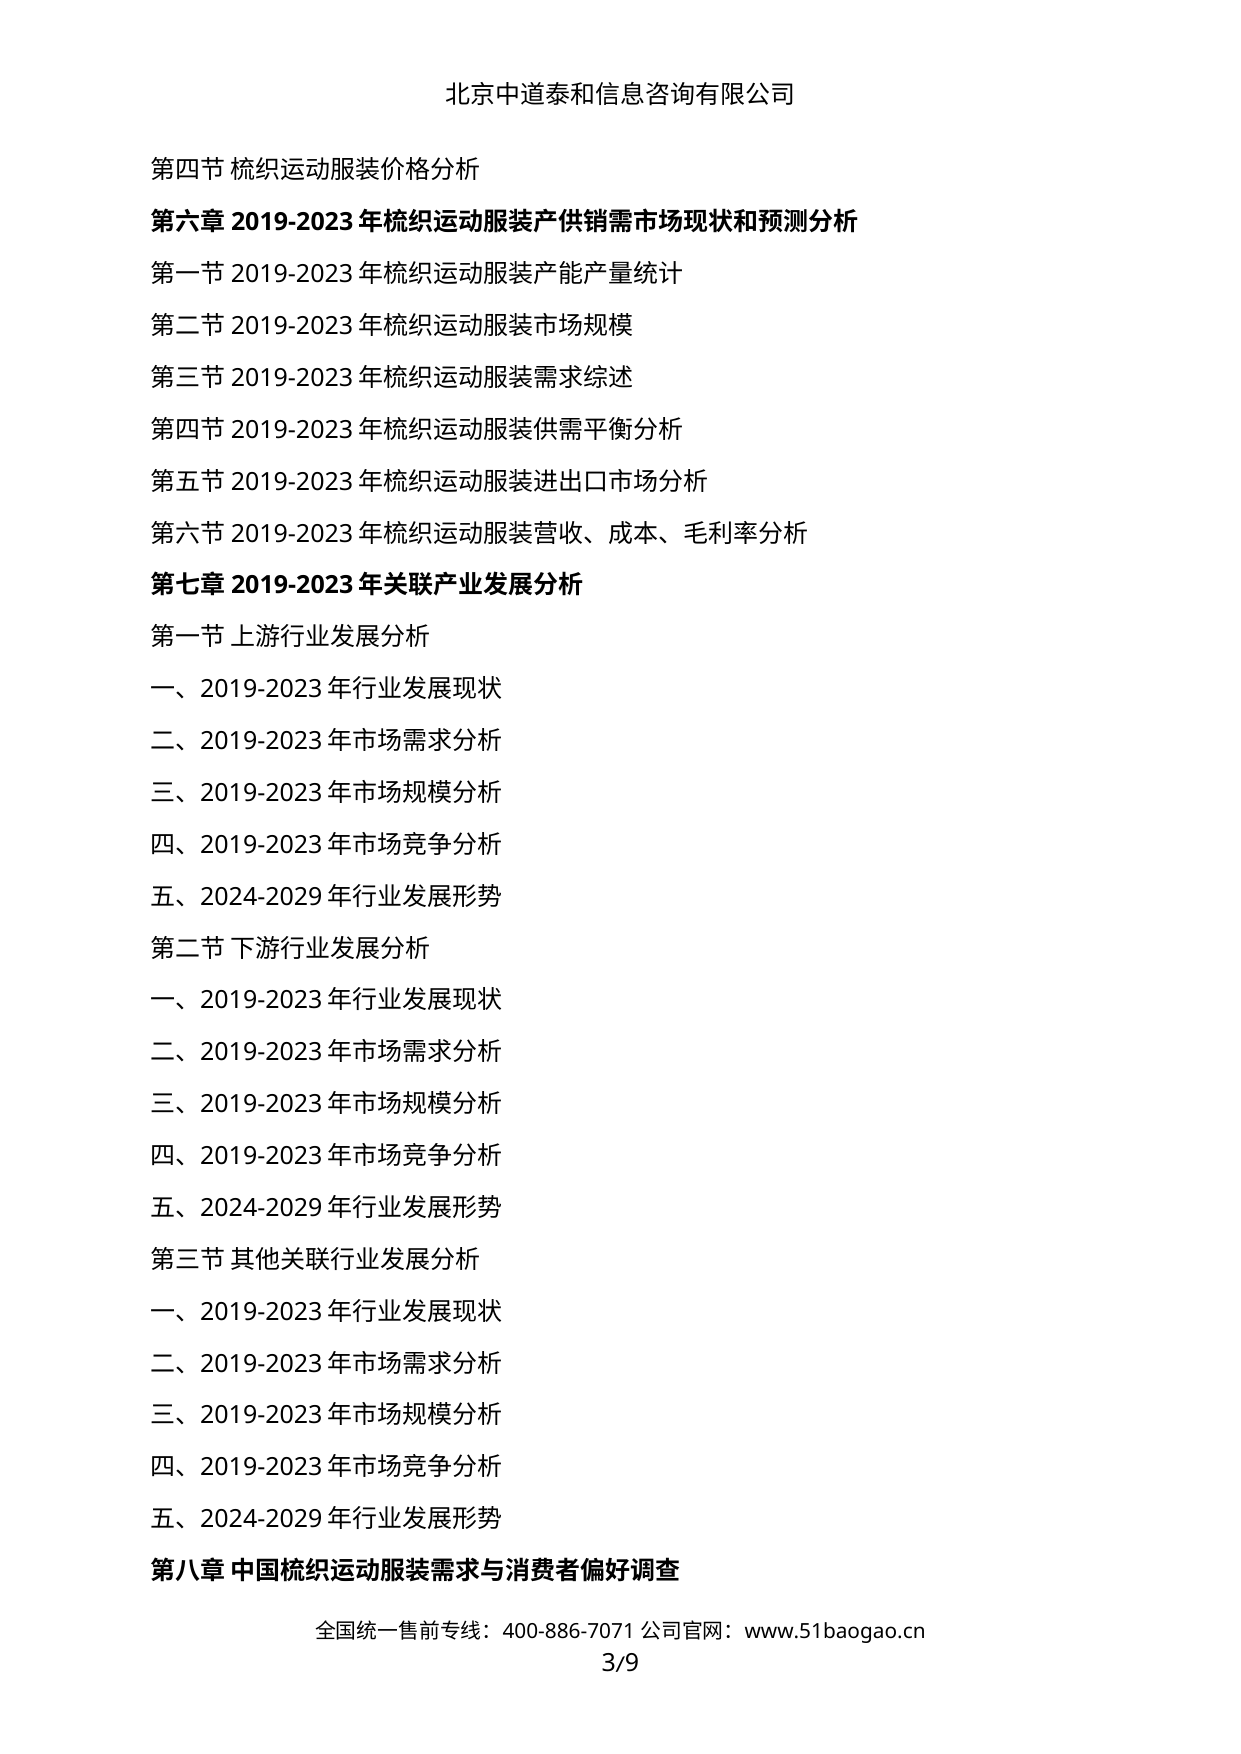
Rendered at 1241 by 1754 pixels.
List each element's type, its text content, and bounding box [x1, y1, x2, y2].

text 第七章 2019-2023年关联产业发展分析 [150, 565, 1090, 601]
text 第四节 2019-2023年梳织运动服装供需平衡分析 [150, 409, 1090, 446]
text 三、2019-2023年市场规模分析 [150, 772, 1090, 809]
text 四、2019-2023年市场竞争分析 [150, 1447, 1090, 1483]
text 四、2019-2023年市场竞争分析 [150, 824, 1090, 861]
text 第六节 2019-2023年梳织运动服装营收、成本、毛利率分析 [150, 513, 1090, 549]
text 第二节 下游行业发展分析 [150, 928, 1090, 964]
text 二、2019-2023年市场需求分析 [150, 721, 1090, 757]
text 第六章 2019-2023年梳织运动服装产供销需市场现状和预测分析 [150, 202, 1090, 238]
text 一、2019-2023年行业发展现状 [150, 980, 1090, 1016]
text 三、2019-2023年市场规模分析 [150, 1395, 1090, 1431]
text 第五节 2019-2023年梳织运动服装进出口市场分析 [150, 461, 1090, 497]
text 第二节 2019-2023年梳织运动服装市场规模 [150, 306, 1090, 342]
text 五、2024-2029年行业发展形势 [150, 876, 1090, 912]
text 第三节 2019-2023年梳织运动服装需求综述 [150, 357, 1090, 394]
text 第四节 梳织运动服装价格分析 [150, 150, 1090, 186]
text 第一节 上游行业发展分析 [150, 617, 1090, 653]
text 三、2019-2023年市场规模分析 [150, 1084, 1090, 1120]
text 二、2019-2023年市场需求分析 [150, 1032, 1090, 1068]
text 五、2024-2029年行业发展形势 [150, 1187, 1090, 1224]
text 第三节 其他关联行业发展分析 [150, 1239, 1090, 1276]
text 第八章 中国梳织运动服装需求与消费者偏好调查 [150, 1551, 1090, 1587]
text 五、2024-2029年行业发展形势 [150, 1499, 1090, 1535]
text 一、2019-2023年行业发展现状 [150, 669, 1090, 705]
text 第一节 2019-2023年梳织运动服装产能产量统计 [150, 254, 1090, 290]
text 四、2019-2023年市场竞争分析 [150, 1136, 1090, 1172]
text 一、2019-2023年行业发展现状 [150, 1291, 1090, 1327]
text 二、2019-2023年市场需求分析 [150, 1343, 1090, 1379]
